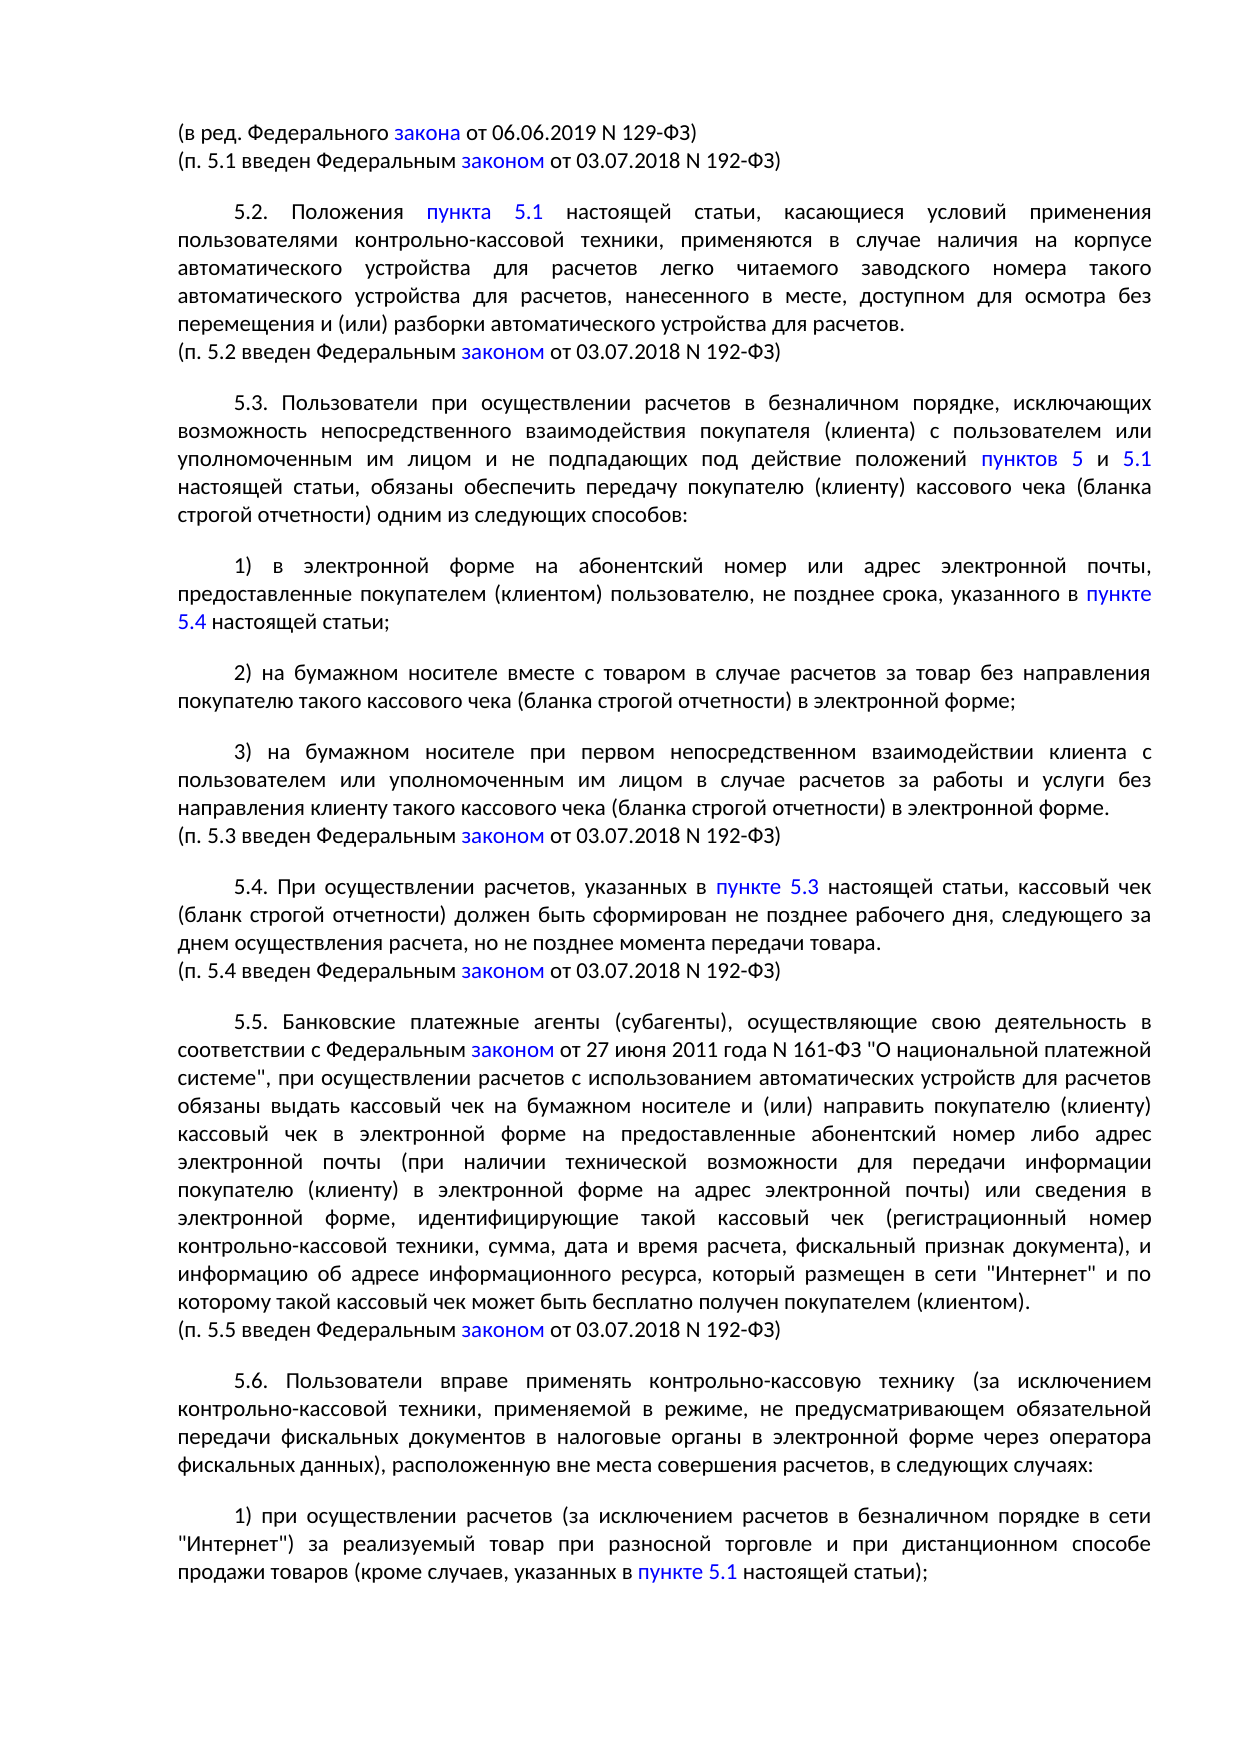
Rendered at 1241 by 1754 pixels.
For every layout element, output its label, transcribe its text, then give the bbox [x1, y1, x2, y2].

text 1) в электронной форме на абонентский номер или адрес электронной почты, предоставленные покупателем (клиентом) пользователю, не позднее срока, указанного в пункте 5.4 настоящей статьи; [177, 551, 1152, 635]
text 5.2. Положения пункта 5.1 настоящей статьи, касающиеся условий применения пользователями контрольно-кассовой техники, применяются в случае наличия на корпусе автоматического устройства для расчетов легко читаемого заводского номера такого автоматического устройства для расчетов, нанесенного в месте, доступном для осмотра без перемещения и (или) разборки автоматического устройства для расчетов. [177, 197, 1152, 337]
text 5.3. Пользователи при осуществлении расчетов в безналичном порядке, исключающих возможность непосредственного взаимодействия покупателя (клиента) с пользователем или уполномоченным им лицом и не подпадающих под действие положений пунктов 5 и 5.1 настоящей статьи, обязаны обеспечить передачу покупателю (клиенту) кассового чека (бланка строгой отчетности) одним из следующих способов: [177, 388, 1152, 528]
text 1) при осуществлении расчетов (за исключением расчетов в безналичном порядке в сети "Интернет") за реализуемый товар при разносной торговле и при дистанционном способе продажи товаров (кроме случаев, указанных в пункте 5.1 настоящей статьи); [177, 1501, 1152, 1585]
text (в ред. Федерального закона от 06.06.2019 N 129-ФЗ) [177, 118, 1152, 146]
text (п. 5.1 введен Федеральным законом от 03.07.2018 N 192-ФЗ) [177, 146, 1152, 174]
text (п. 5.2 введен Федеральным законом от 03.07.2018 N 192-ФЗ) [177, 337, 1152, 365]
text 3) на бумажном носителе при первом непосредственном взаимодействии клиента с пользователем или уполномоченным им лицом в случае расчетов за работы и услуги без направления клиенту такого кассового чека (бланка строгой отчетности) в электронной форме. [177, 737, 1152, 821]
text (п. 5.4 введен Федеральным законом от 03.07.2018 N 192-ФЗ) [177, 956, 1152, 984]
text 2) на бумажном носителе вместе с товаром в случае расчетов за товар без направления покупателю такого кассового чека (бланка строгой отчетности) в электронной форме; [177, 658, 1152, 714]
text (п. 5.5 введен Федеральным законом от 03.07.2018 N 192-ФЗ) [177, 1315, 1152, 1343]
text (п. 5.3 введен Федеральным законом от 03.07.2018 N 192-ФЗ) [177, 821, 1152, 849]
text 5.5. Банковские платежные агенты (субагенты), осуществляющие свою деятельность в соответствии с Федеральным законом от 27 июня 2011 года N 161-ФЗ "О национальной платежной системе", при осуществлении расчетов с использованием автоматических устройств для расчетов обязаны выдать кассовый чек на бумажном носителе и (или) направить покупателю (клиенту) кассовый чек в электронной форме на предоставленные абонентский номер либо адрес электронной почты (при наличии технической возможности для передачи информации покупателю (клиенту) в электронной форме на адрес электронной почты) или сведения в электронной форме, идентифицирующие такой кассовый чек (регистрационный номер контрольно-кассовой техники, сумма, дата и время расчета, фискальный признак документа), и информацию об адресе информационного ресурса, который размещен в сети "Интернет" и по которому такой кассовый чек может быть бесплатно получен покупателем (клиентом). [177, 1007, 1152, 1315]
text 5.6. Пользователи вправе применять контрольно-кассовую технику (за исключением контрольно-кассовой техники, применяемой в режиме, не предусматривающем обязательной передачи фискальных документов в налоговые органы в электронной форме через оператора фискальных данных), расположенную вне места совершения расчетов, в следующих случаях: [177, 1366, 1152, 1478]
text 5.4. При осуществлении расчетов, указанных в пункте 5.3 настоящей статьи, кассовый чек (бланк строгой отчетности) должен быть сформирован не позднее рабочего дня, следующего за днем осуществления расчета, но не позднее момента передачи товара. [177, 872, 1152, 956]
